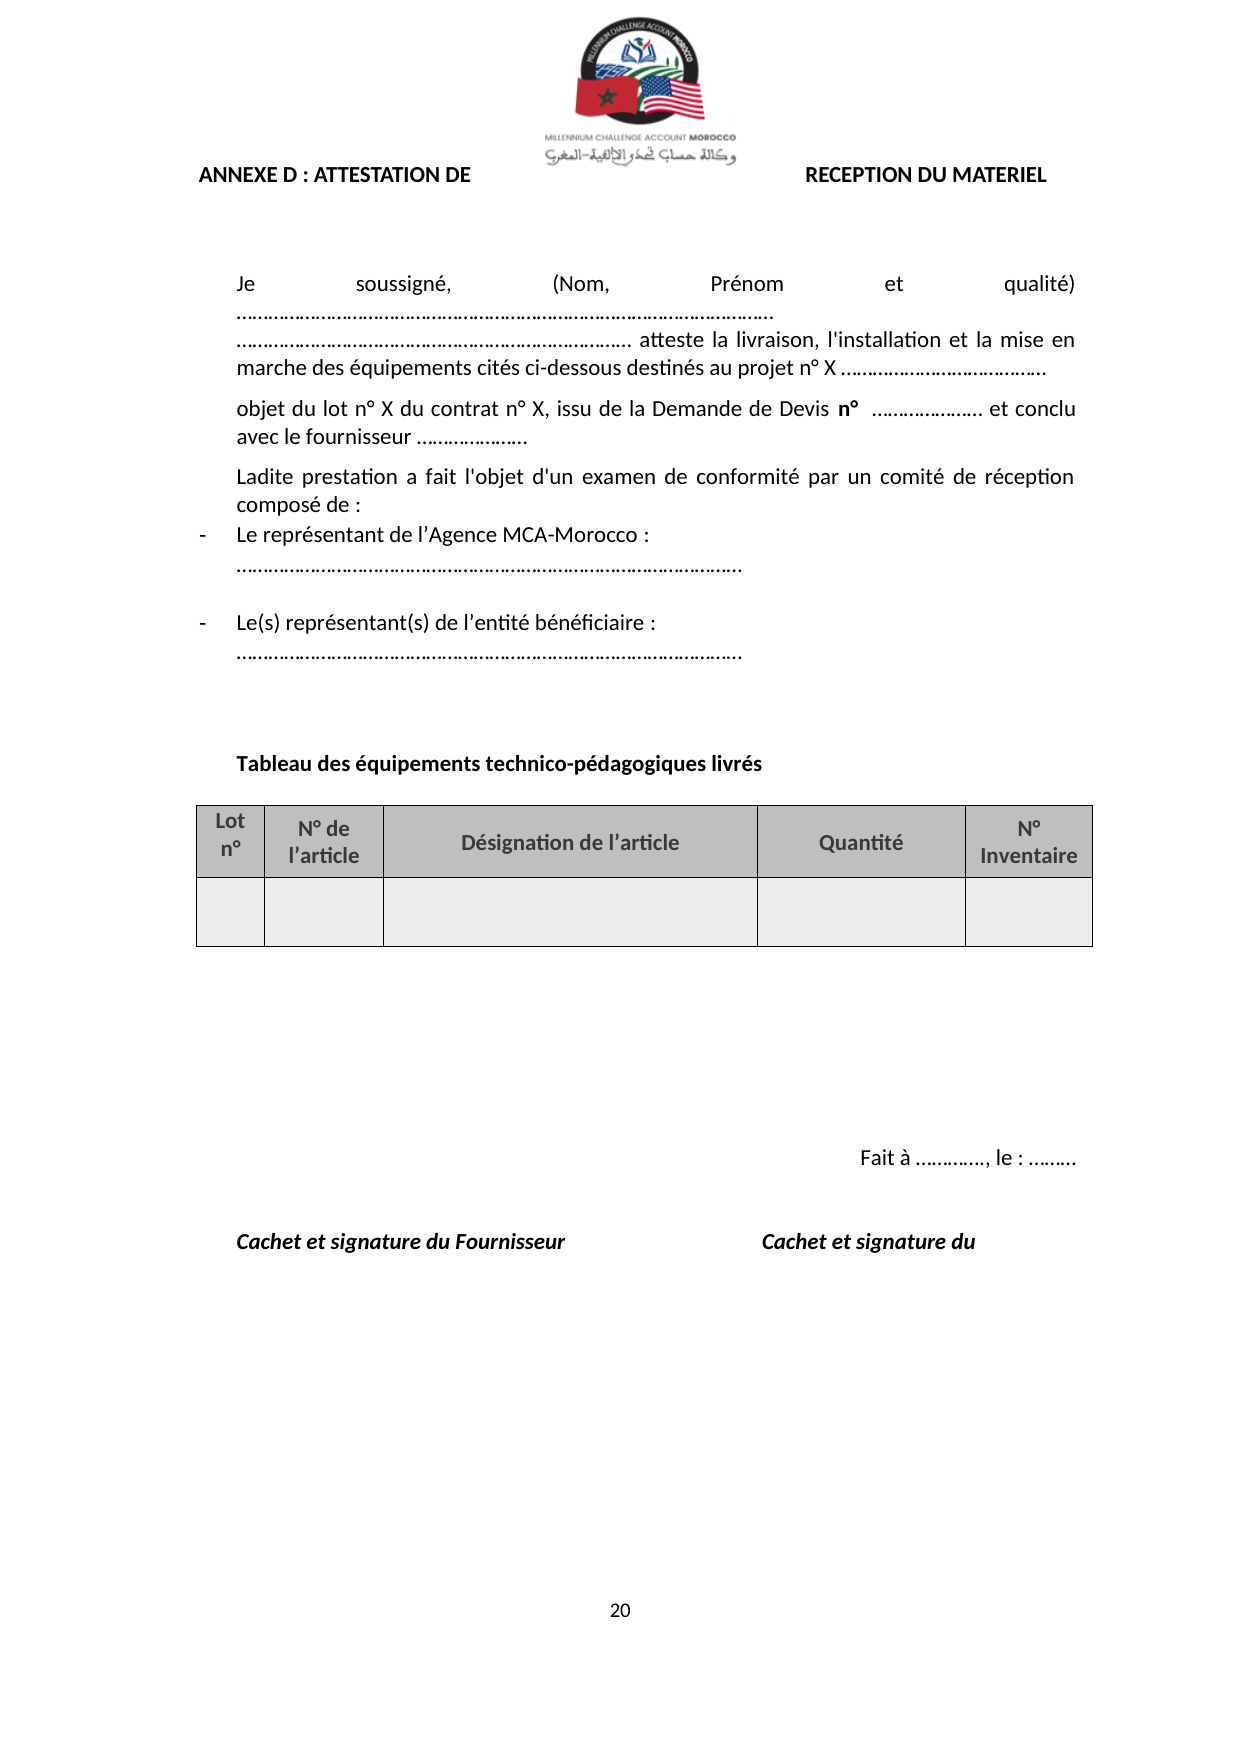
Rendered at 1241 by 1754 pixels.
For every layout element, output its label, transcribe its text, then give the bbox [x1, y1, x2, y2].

text objet du lot n° X du contrat n° X, issu de la Demande de Devis n° ………………… et conclu avec le fournisseur ………………… [236, 394, 1076, 450]
table_cell [197, 878, 264, 946]
list Le représentant de l’Agence MCA-Morocco : [199, 518, 1076, 550]
text Fait à …………., le : ……… [236, 1143, 1076, 1171]
text Ladite prestation a fait l'objet d'un examen de conformité par un comité de réception composé de : [236, 462, 1076, 518]
table_header Lot n° [197, 806, 264, 877]
text Tableau des équipements technico-pédagogiques livrés [236, 749, 1076, 777]
table_header Désignation de l’article [384, 806, 757, 877]
text Je soussigné, (Nom, Prénom et qualité)………………………………………………………………………………………… ………………………………………………………………… atteste la livraison, l'installation et la mise en marche des équipements cités ci-dessous destinés au projet n° X ………………………………… [236, 269, 1076, 381]
table_header N° Inventaire [966, 806, 1092, 877]
table_cell [384, 878, 757, 946]
table_cell [758, 878, 965, 946]
text ANNEXE D : ATTESTATION DE RECEPTION DU MATERIEL [148, 160, 1092, 188]
text …………………………………………………………………………………… [236, 550, 1076, 578]
table_cell [966, 878, 1092, 946]
table_header N° de l’article [265, 806, 383, 877]
list Le(s) représentant(s) de l’entité bénéficiaire : [199, 606, 1076, 637]
table_cell [265, 878, 383, 946]
table_header Quantité [758, 806, 965, 877]
text …………………………………………………………………………………… [236, 637, 1076, 665]
picture [540, 0, 741, 160]
text Cachet et signature du Fournisseur Cachet et signature du [236, 1227, 1076, 1255]
